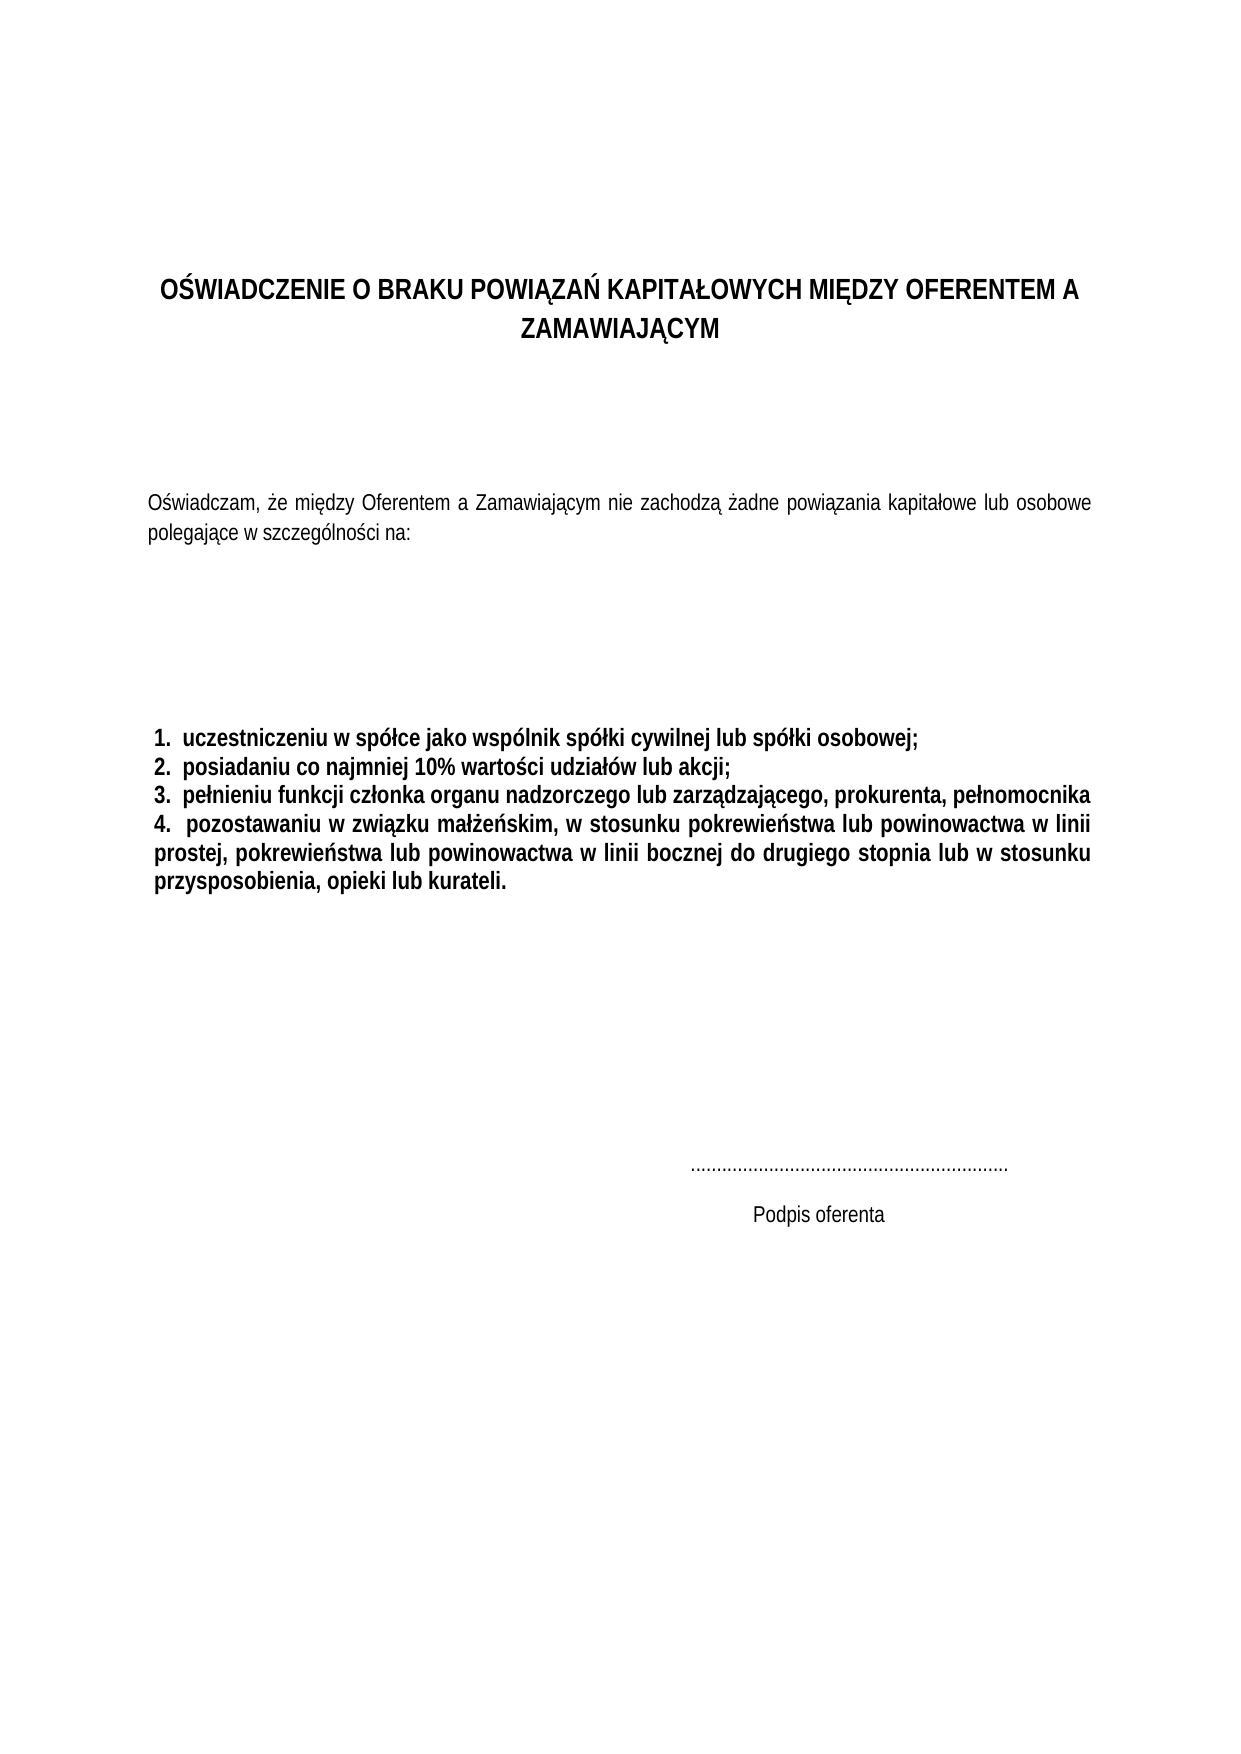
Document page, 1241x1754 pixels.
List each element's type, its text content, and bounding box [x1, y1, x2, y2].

text 1. uczestniczeniu w spółce jako wspólnik spółki cywilnej lub spółki osobowej; [154, 723, 1092, 752]
text Oświadczam, że między Oferentem a Zamawiającym nie zachodzą żadne powiązania kapitałowe lub osobowe polegające w szczególności na: [148, 489, 1092, 545]
text 3. pełnieniu funkcji członka organu nadzorczego lub zarządzającego, prokurenta, pełnomocnika [154, 780, 1092, 809]
text Podpis oferenta [148, 1201, 1092, 1228]
text ............................................................. [148, 1150, 1092, 1177]
text 4. pozostawaniu w związku małżeńskim, w stosunku pokrewieństwa lub powinowactwa w linii prostej, pokrewieństwa lub powinowactwa w linii bocznej do drugiego stopnia lub w stosunku przysposobienia, opieki lub kurateli. [154, 809, 1092, 895]
text 2. posiadaniu co najmniej 10% wartości udziałów lub akcji; [154, 752, 1092, 780]
text OŚWIADCZENIE O BRAKU POWIĄZAŃ KAPITAŁOWYCH MIĘDZY OFERENTEM A ZAMAWIAJĄCYM [148, 272, 1092, 344]
